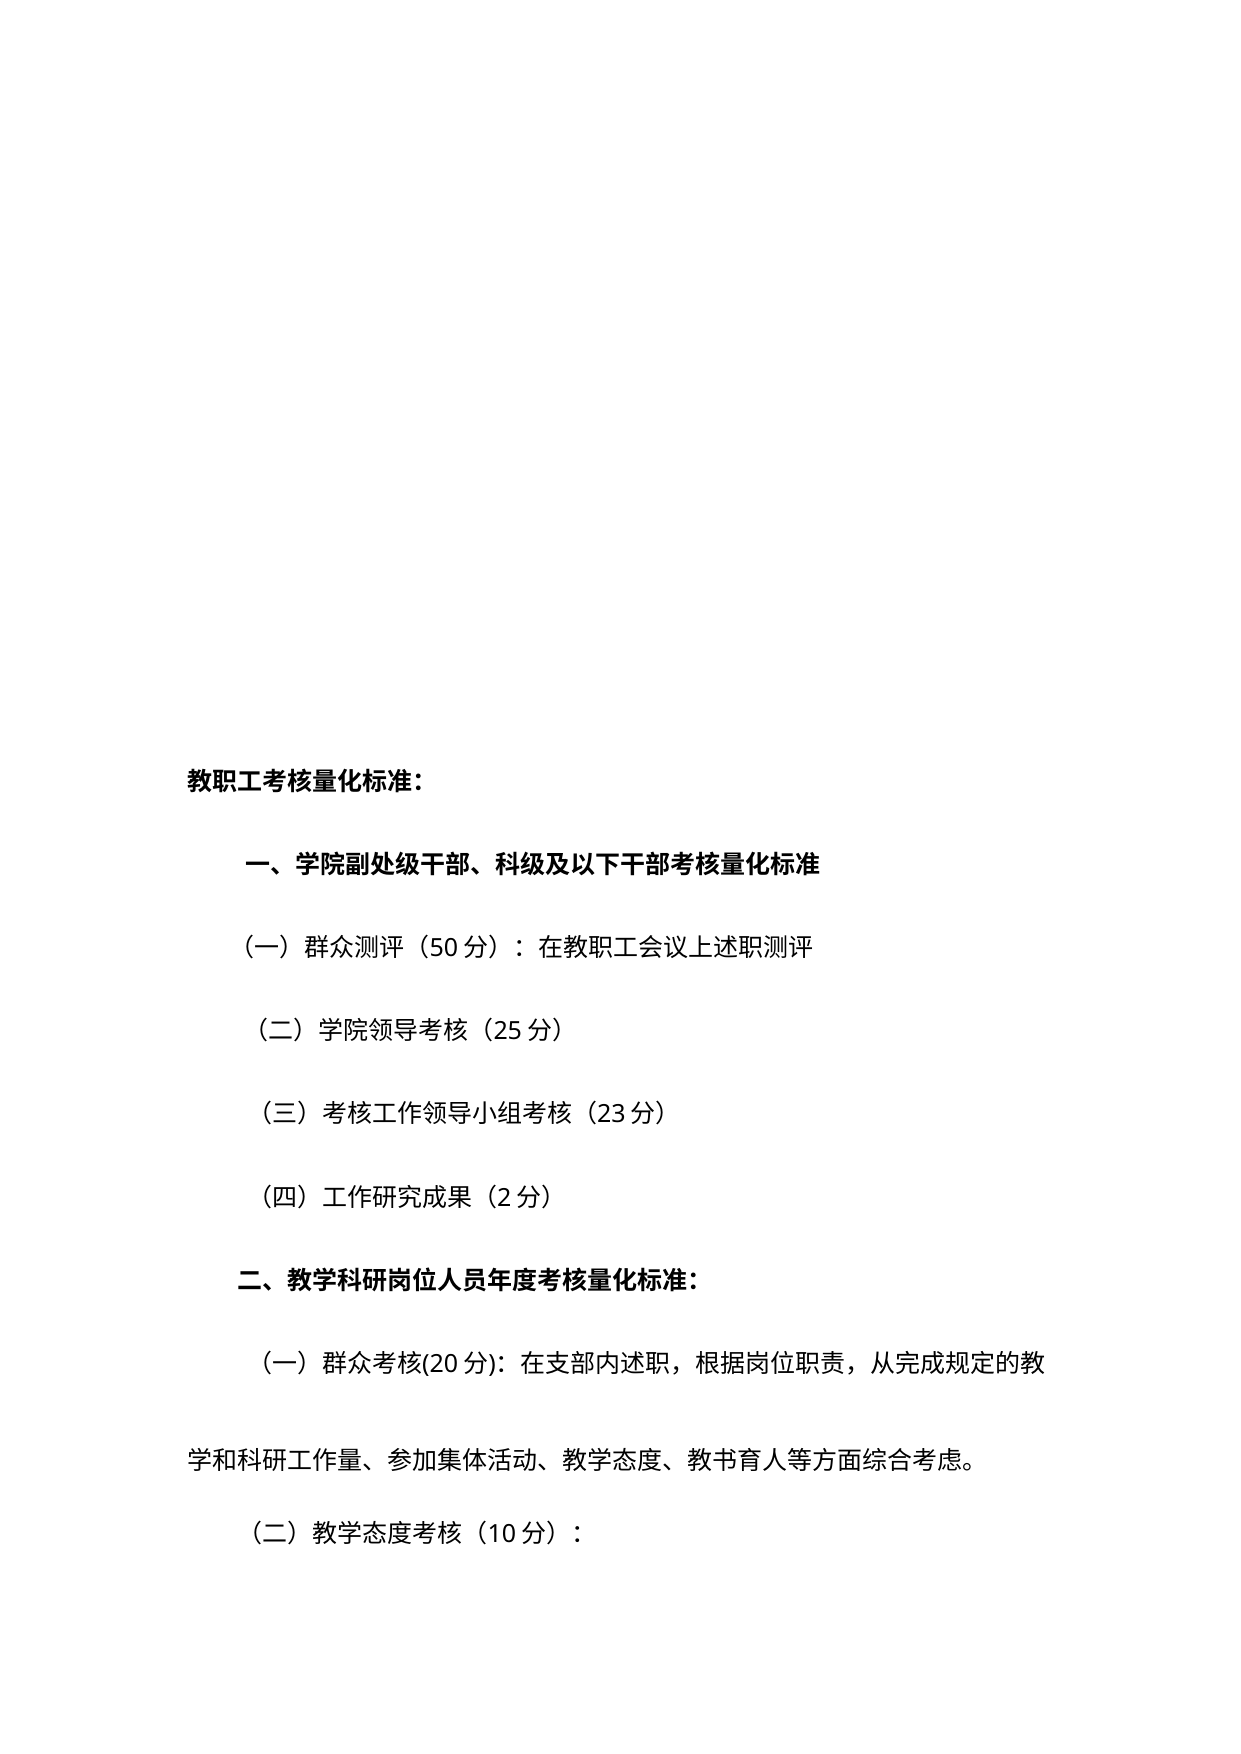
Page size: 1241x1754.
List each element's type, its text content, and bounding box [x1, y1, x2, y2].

text （三）考核工作领导小组考核（23分） [187, 1079, 1053, 1144]
text （二）教学态度考核（10分）： [187, 1509, 1053, 1551]
text （二）学院领导考核（25分） [187, 996, 1053, 1061]
text （一）群众考核(20分)：在支部内述职，根据岗位职责，从完成规定的教学和科研工作量、参加集体活动、教学态度、教书育人等方面综合考虑。 [187, 1329, 1053, 1491]
text （一）群众测评（50分）：在教职工会议上述职测评 [187, 913, 1053, 978]
text （四）工作研究成果（2分） [187, 1163, 1053, 1228]
text 教职工考核量化标准： [187, 747, 1053, 812]
text 一、学院副处级干部、科级及以下干部考核量化标准 [245, 830, 1053, 895]
text 二、教学科研岗位人员年度考核量化标准： [187, 1246, 1053, 1311]
